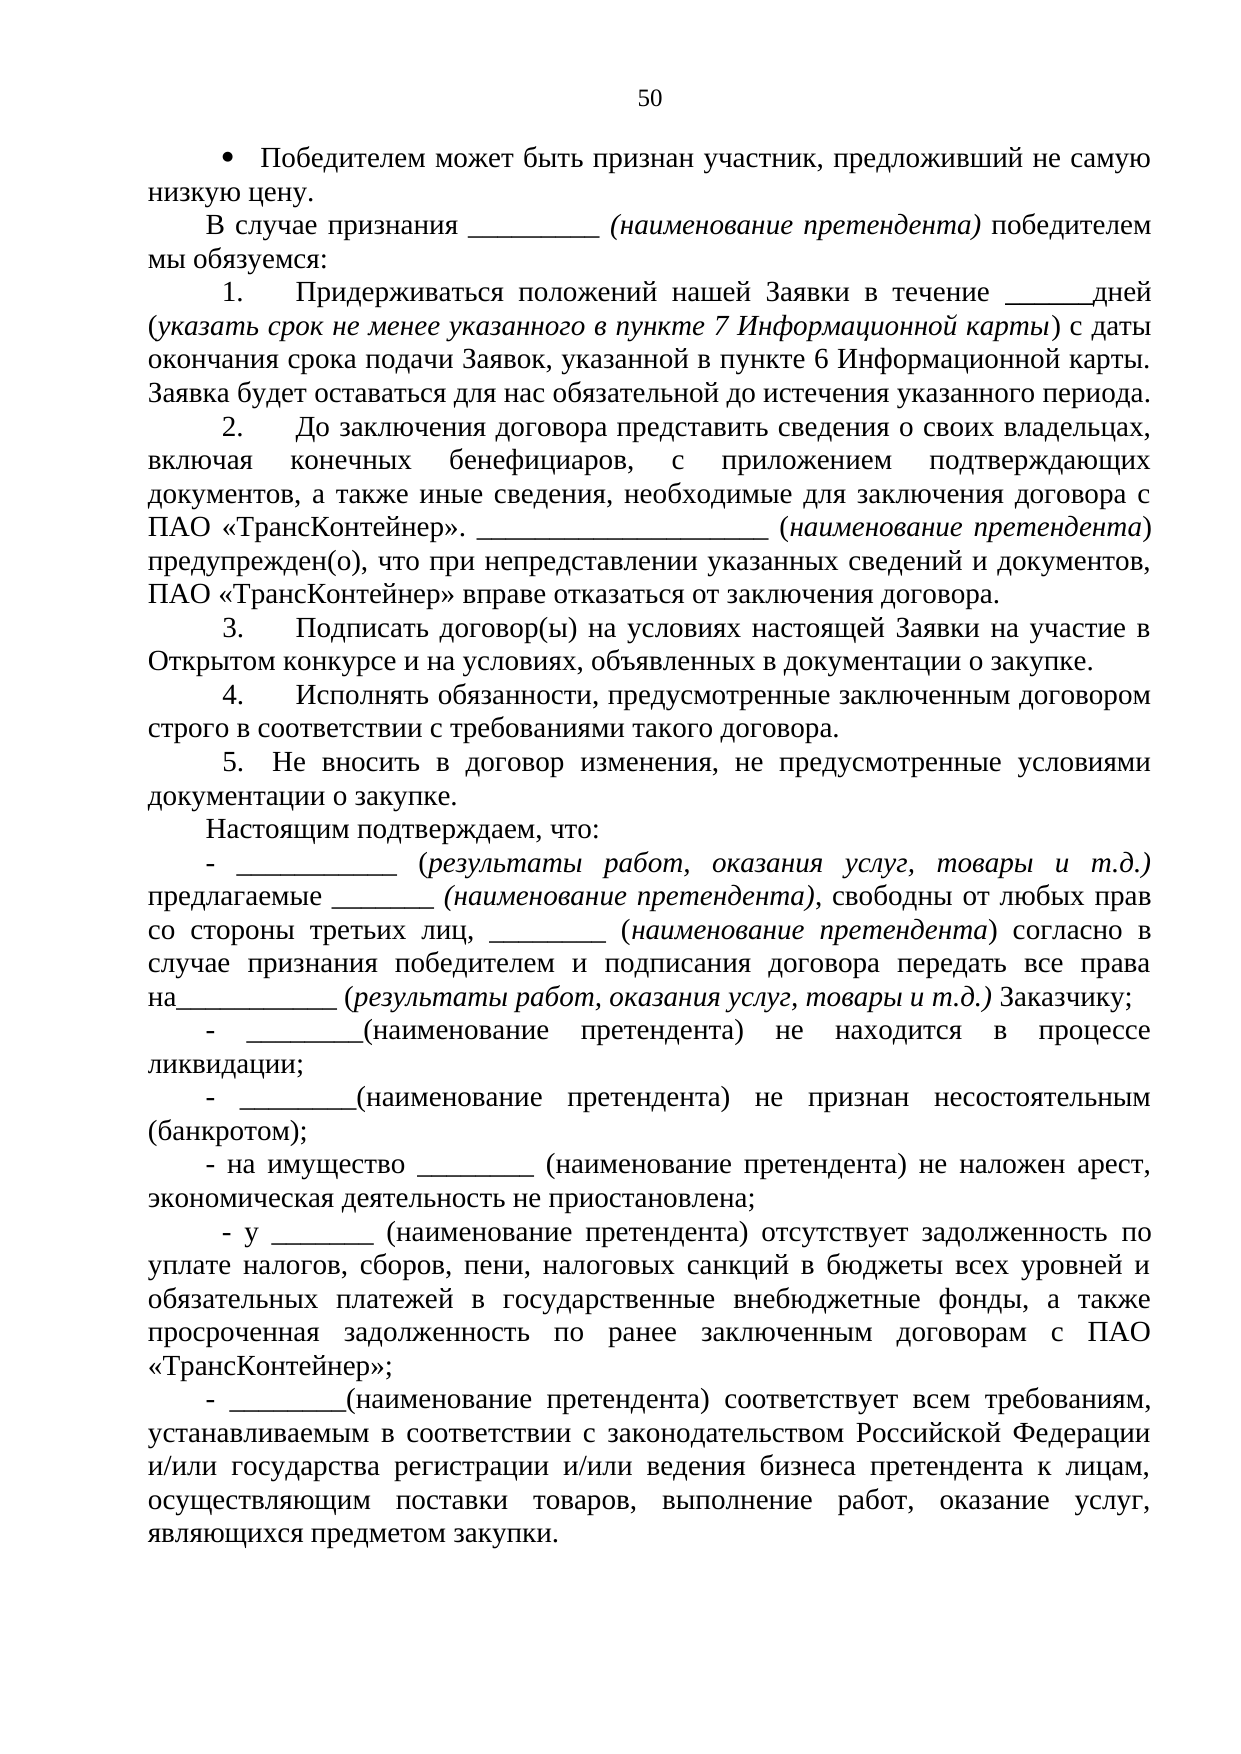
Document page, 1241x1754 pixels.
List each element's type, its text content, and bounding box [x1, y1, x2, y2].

list Придерживаться положений нашей Заявки в течение ______дней (указать срок не менее указанного в пункте 7 Информационной карты) с даты окончания срока подачи Заявок, указанной в пункте 6 Информационной карты. Заявка будет оставаться для нас обязательной до истечения указанного периода. [148, 274, 1152, 409]
list Подписать договор(ы) на условиях настоящей Заявки на участие в Открытом конкурсе и на условиях, объявленных в документации о закупке. [148, 610, 1152, 677]
text - ________(наименование претендента) не признан несостоятельным (банкротом); [148, 1079, 1152, 1147]
text - на имущество ________ (наименование претендента) не наложен арест, экономическая деятельность не приостановлена; [148, 1147, 1152, 1214]
text - ___________ (результаты работ, оказания услуг, товары и т.д.) предлагаемые _______ (наименование претендента), свободны от любых прав со стороны третьих лиц, ________ (наименование претендента) согласно в случае признания победителем и подписания договора передать все права на___________ (результаты работ, оказания услуг, товары и т.д.) Заказчику; [148, 845, 1152, 1012]
list Победителем может быть признан участник, предложивший не самую низкую цену. [148, 140, 1152, 207]
text В случае признания _________ (наименование претендента) победителем мы обязуемся: [148, 207, 1152, 274]
list Не вносить в договор изменения, не предусмотренные условиями документации о закупке. [148, 744, 1152, 811]
text - ________(наименование претендента) не находится в процессе ликвидации; [148, 1012, 1152, 1079]
text - ________(наименование претендента) соответствует всем требованиям, устанавливаемым в соответствии с законодательством Российской Федерации и/или государства регистрации и/или ведения бизнеса претендента к лицам, осуществляющим поставки товаров, выполнение работ, оказание услуг, являющихся предметом закупки. [148, 1381, 1152, 1549]
text - у _______ (наименование претендента) отсутствует задолженность по уплате налогов, сборов, пени, налоговых санкций в бюджеты всех уровней и обязательных платежей в государственные внебюджетные фонды, а также просроченная задолженность по ранее заключенным договорам с ПАО «ТрансКонтейнер»; [148, 1214, 1152, 1381]
list До заключения договора представить сведения о своих владельцах, включая конечных бенефициаров, с приложением подтверждающих документов, а также иные сведения, необходимые для заключения договора с ПАО «ТрансКонтейнер». ____________________ (наименование претендента) предупрежден(о), что при непредставлении указанных сведений и документов, ПАО «ТрансКонтейнер» вправе отказаться от заключения договора. [148, 409, 1152, 610]
list Исполнять обязанности, предусмотренные заключенным договором строго в соответствии с требованиями такого договора. [148, 677, 1152, 744]
text Настоящим подтверждаем, что: [148, 811, 1152, 845]
